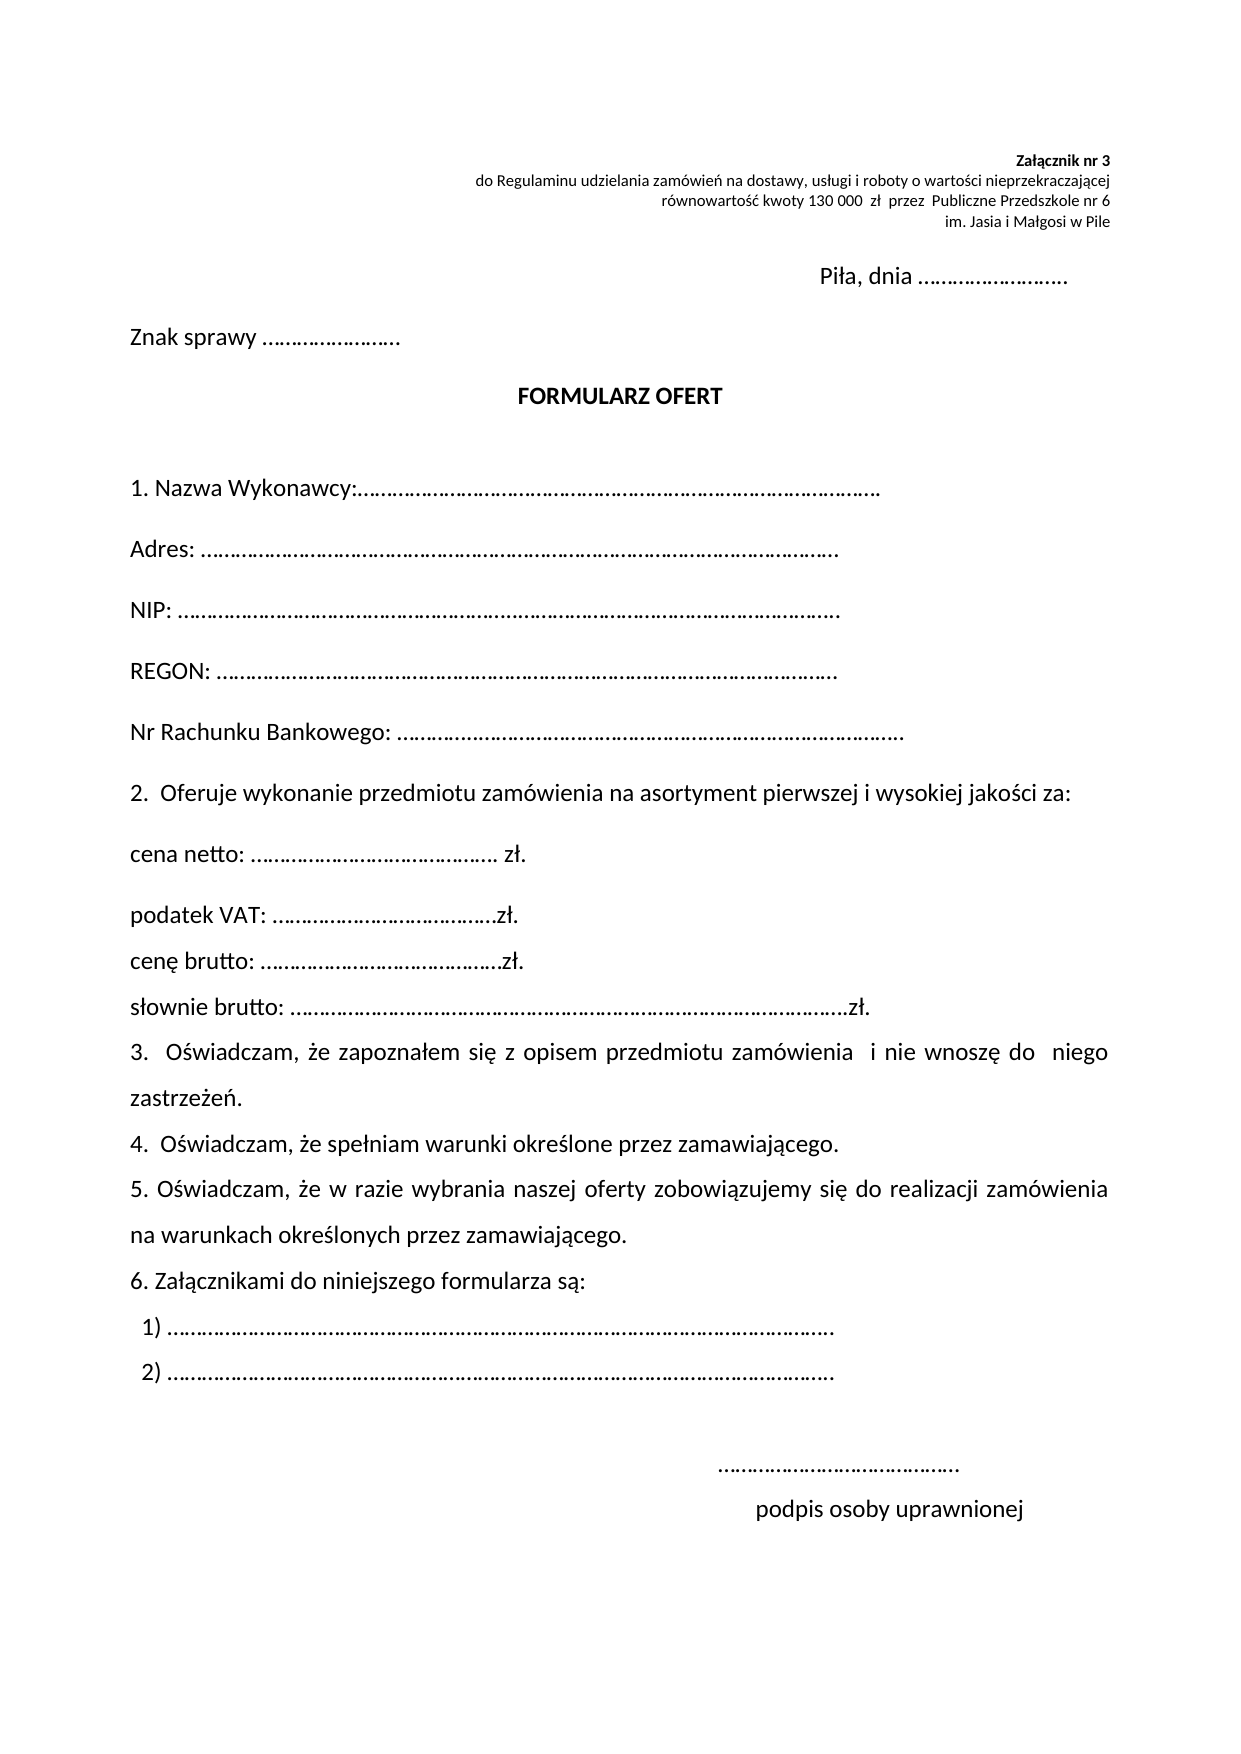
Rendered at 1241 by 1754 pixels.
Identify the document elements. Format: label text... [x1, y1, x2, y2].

text NIP: …………………………………………………..……………………………………………….. [130, 594, 1110, 624]
text 6. Załącznikami do niniejszego formularza są: [130, 1265, 1110, 1296]
text 2) …………………………………………………………………………………………………….. [130, 1356, 1110, 1387]
text Nr Rachunku Bankowego: …………..……………………………………………………………….. [130, 716, 1110, 747]
text Adres: ………………………………………………………………………………………………… [130, 533, 1110, 563]
text równowartość kwoty 130 000 zł przez Publiczne Przedszkole nr 6 [130, 191, 1110, 211]
text 4. Oświadczam, że spełniam warunki określone przez zamawiającego. [130, 1128, 1110, 1158]
text Piła, dnia …………………….. [130, 260, 1110, 291]
text 1) …………………………………………………………………………………………………….. [130, 1311, 1110, 1341]
text cenę brutto: ……………………………………zł. [130, 945, 1110, 975]
text FORMULARZ OFERT [130, 380, 1110, 411]
text podpis osoby uprawnionej [167, 1494, 1110, 1524]
text im. Jasia i Małgosi w Pile [130, 211, 1110, 231]
text REGON: ……………………………………………………………………………………………… [130, 655, 1110, 686]
text 3. Oświadczam, że zapoznałem się z opisem przedmiotu zamówienia i nie wnoszę do niego zastrzeżeń. [130, 1036, 1110, 1113]
text podatek VAT: …………………………………zł. [130, 899, 1110, 930]
text Znak sprawy …………………… [130, 321, 1110, 352]
text …………………………………… [130, 1448, 1110, 1478]
text 2. Oferuje wykonanie przedmiotu zamówienia na asortyment pierwszej i wysokiej jakości za: [130, 777, 1110, 808]
text do Regulaminu udzielania zamówień na dostawy, usługi i roboty o wartości nieprzekraczającej [130, 170, 1110, 191]
text cena netto: ……………………………………. zł. [130, 838, 1110, 869]
text 5. Oświadczam, że w razie wybrania naszej oferty zobowiązujemy się do realizacji zamówienia na warunkach określonych przez zamawiającego. [130, 1173, 1110, 1250]
text 1. Nazwa Wykonawcy:………………………………………………………………………………. [130, 472, 1110, 502]
text słownie brutto: …………………………………………………………………………………….zł. [130, 991, 1110, 1021]
text Załącznik nr 3 [130, 150, 1110, 170]
